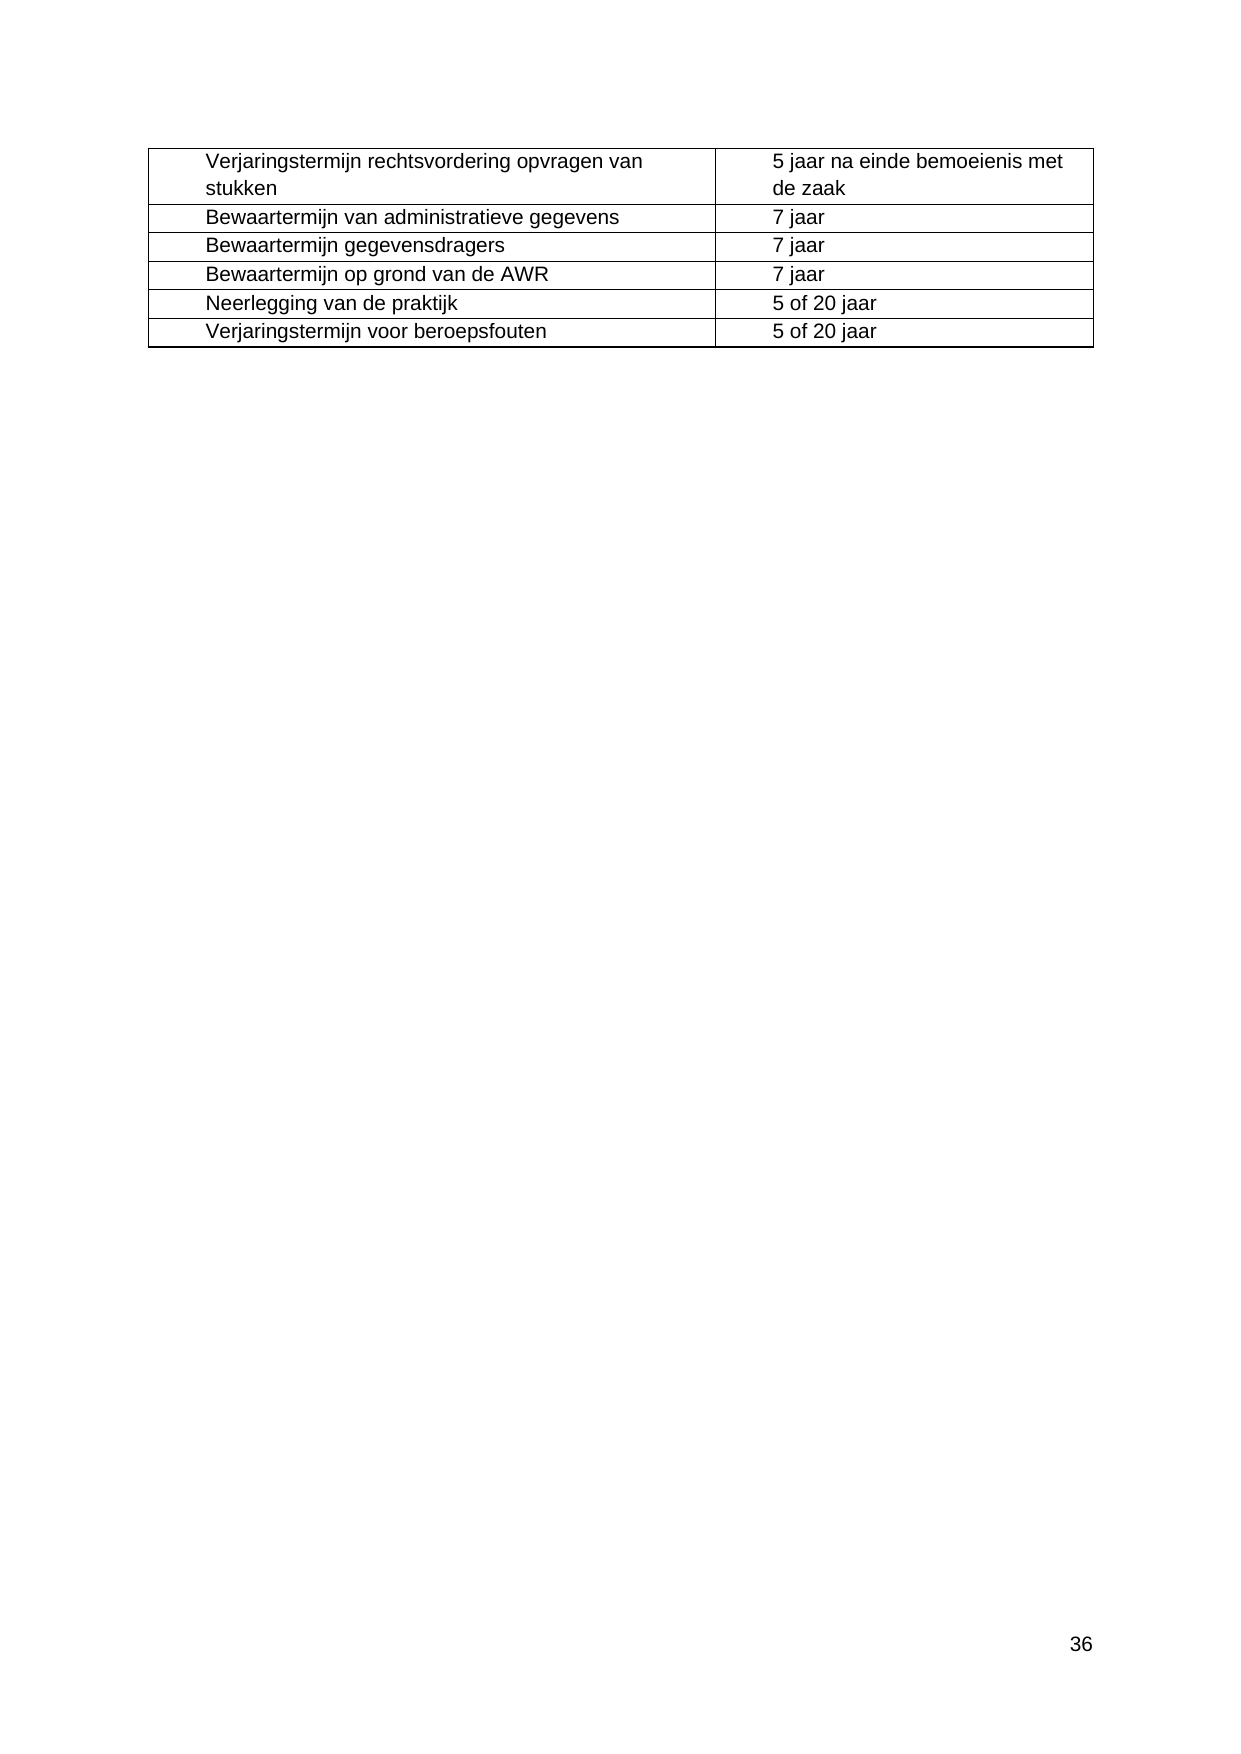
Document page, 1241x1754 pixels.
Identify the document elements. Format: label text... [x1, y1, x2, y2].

table_header 5 jaar na einde bemoeienis met de zaak [716, 149, 1093, 204]
table_cell Neerlegging van de praktijk [149, 290, 715, 318]
table_cell Bewaartermijn op grond van de AWR [149, 262, 715, 289]
table_cell 5 of 20 jaar [716, 319, 1093, 346]
table_cell 7 jaar [716, 205, 1093, 232]
table_cell Bewaartermijn gegevensdragers [149, 233, 715, 261]
table_cell Bewaartermijn van administratieve gegevens [149, 205, 715, 232]
table_header Verjaringstermijn rechtsvordering opvragen van stukken [149, 149, 715, 204]
table_cell 7 jaar [716, 262, 1093, 289]
table_cell Verjaringstermijn voor beroepsfouten [149, 319, 715, 346]
table_cell 7 jaar [716, 233, 1093, 261]
table_cell 5 of 20 jaar [716, 290, 1093, 318]
